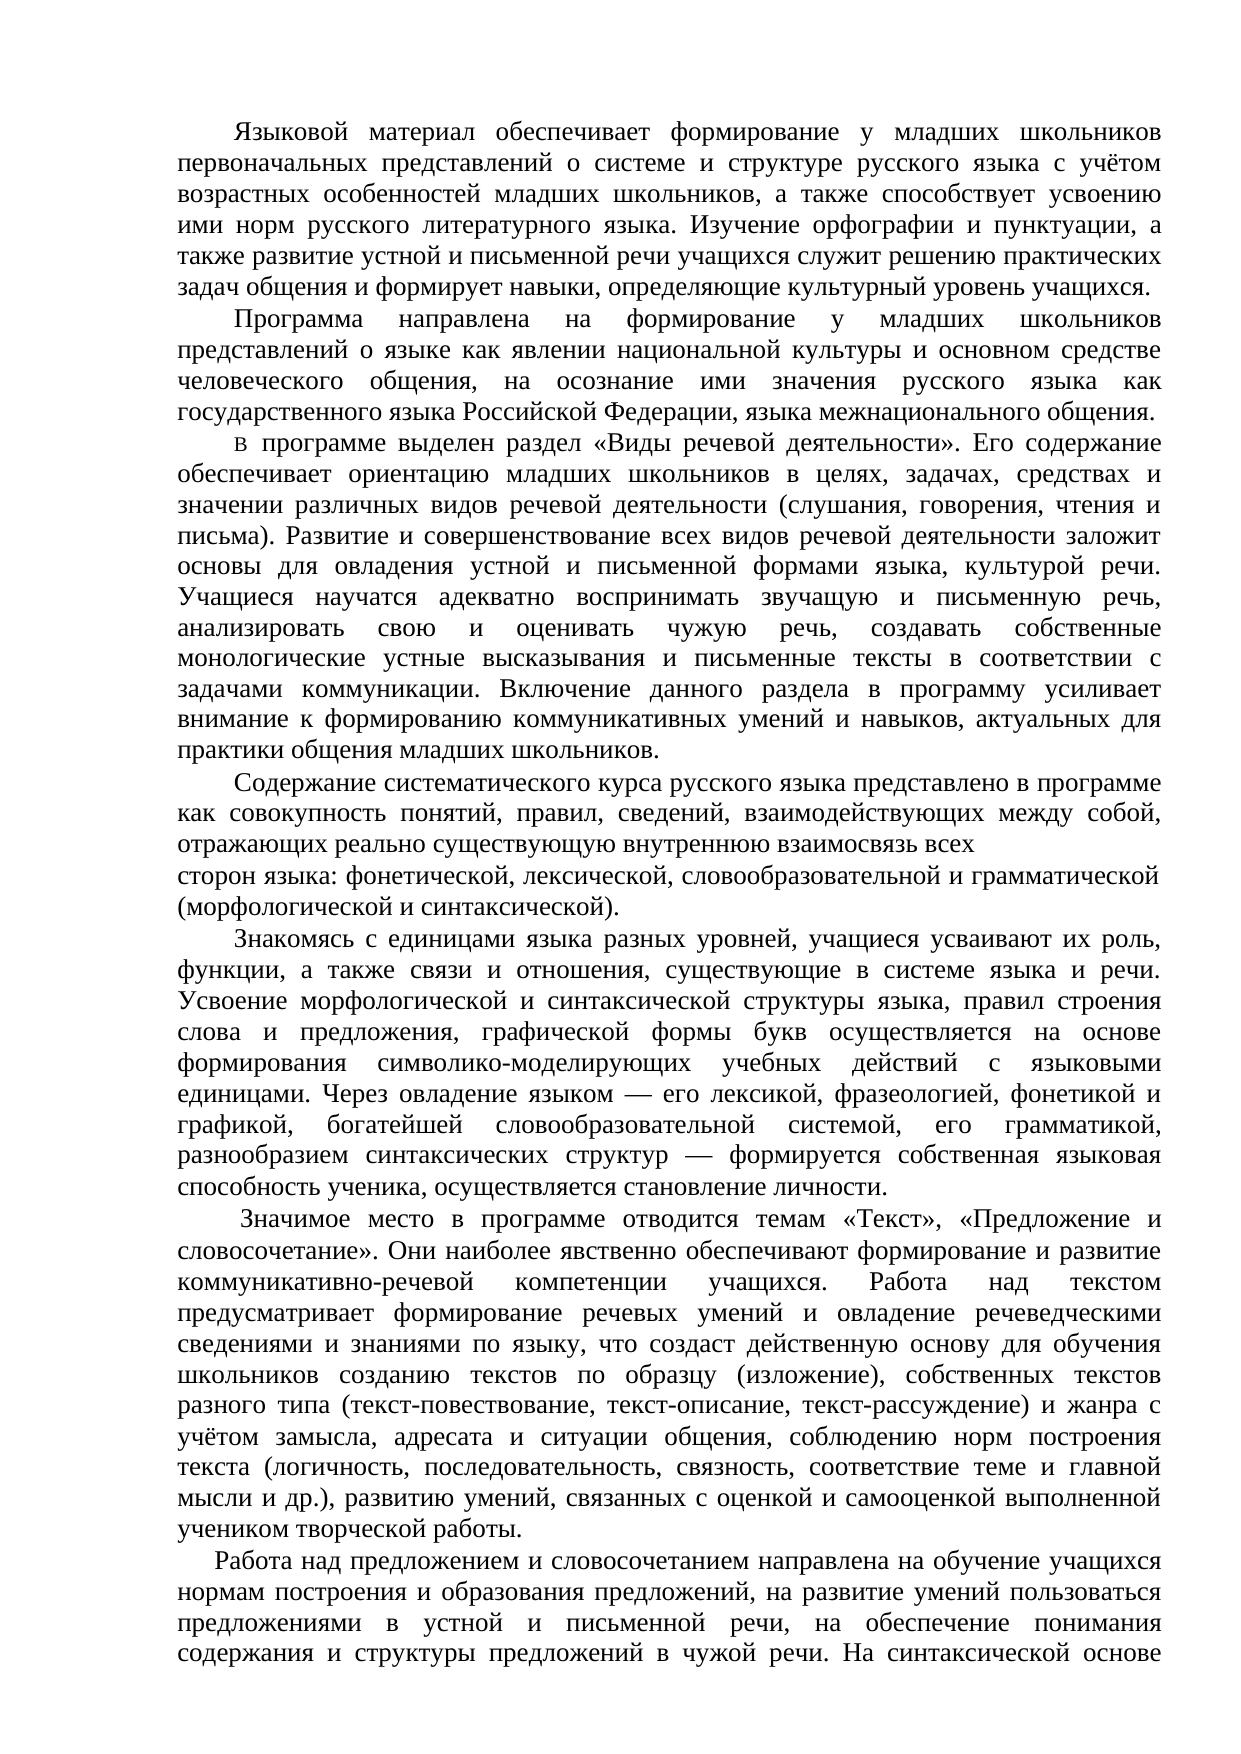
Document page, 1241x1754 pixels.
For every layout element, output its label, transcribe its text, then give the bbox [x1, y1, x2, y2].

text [177, 1545, 1163, 1667]
list программе выделен раздел «Виды речевой деятельности». Его содержание обеспечивает ориентацию младших школьников в целях, задачах, средствах и значении различных видов речевой деятельности (слушания, говорения, чтения и письма). Развитие и совершенствование всех видов речевой деятельности заложит основы для овладения устной и письменной формами языка, культурой речи. Учащиеся научатся адекватно воспринимать звучащую и письменную речь, анализировать свою и оценивать чужую речь, создавать собственные монологические устные высказывания и письменные тексты в соответствии с задачами коммуникации. Включение данного раздела в программу усиливает внимание к формированию коммуникативных умений и навыков, актуальных для практики общения младших школьников. [177, 427, 1163, 764]
text Значимое место в программе отводится темам «Текст», «Предложение и словосочетание». Они наиболее явственно обеспечивают формирование и развитие коммуникативно-речевой компетенции учащихся. Работа над текстом предусматривает формирование речевых умений и овладение речеведческими сведениями и знаниями по языку, что создаст действенную основу для обучения школьников созданию текстов по образцу (изложение), собственных текстов разного типа (текст-повествование, текст-описание, текст-рассуждение) и жанра с учётом замысла, адресата и ситуации общения, соблюдению норм построения текста (логичность, последовательность, связность, соответствие теме и главной мысли и др.), развитию умений, связанных с оценкой и самооценкой выполненной учеником творческой работы. [177, 1203, 1163, 1543]
text Программа направлена на формирование у младших школьников представлений о языке как явлении национальной культуры и основном средстве человеческого общения, на осознание ими значения русского языка как государственного языка Российской Федерации, языка межнационального общения. [177, 303, 1163, 426]
text сторон языка: фонетической, лексической, словообразовательной и грамматической (морфологической и синтаксической). [177, 860, 1161, 921]
text Знакомясь с единицами языка разных уровней, учащиеся усваивают их роль, функции, а также связи и отношения, существующие в системе языка и речи. Усвоение морфологической и синтаксической структуры языка, правил строения слова и предложения, графической формы букв осуществляется на основе формирования символико-моделирующих учебных действий с языковыми единицами. Через овладение языком — его лексикой, фразеологией, фонетикой и графикой, богатейшей словообразовательной системой, его грамматикой, разнообразием синтаксических структур — формируется собственная языковая способность ученика, осуществляется становление личности. [177, 922, 1163, 1201]
text Языковой материал обеспечивает формирование у младших школьников первоначальных представлений о системе и структуре русского языка с учётом возрастных особенностей младших школьников, а также способствует усвоению ими норм русского литературного языка. Изучение орфографии и пунктуации, а также развитие устной и письменной речи учащихся служит решению практических задач общения и формирует навыки, определяющие культурный уровень учащихся. [177, 116, 1163, 301]
text Содержание систематического курса русского языка представлено в программе как совокупность понятий, правил, сведений, взаимодействующих между собой, отражающих реально существующую внутреннюю взаимосвязь всех [177, 767, 1163, 858]
